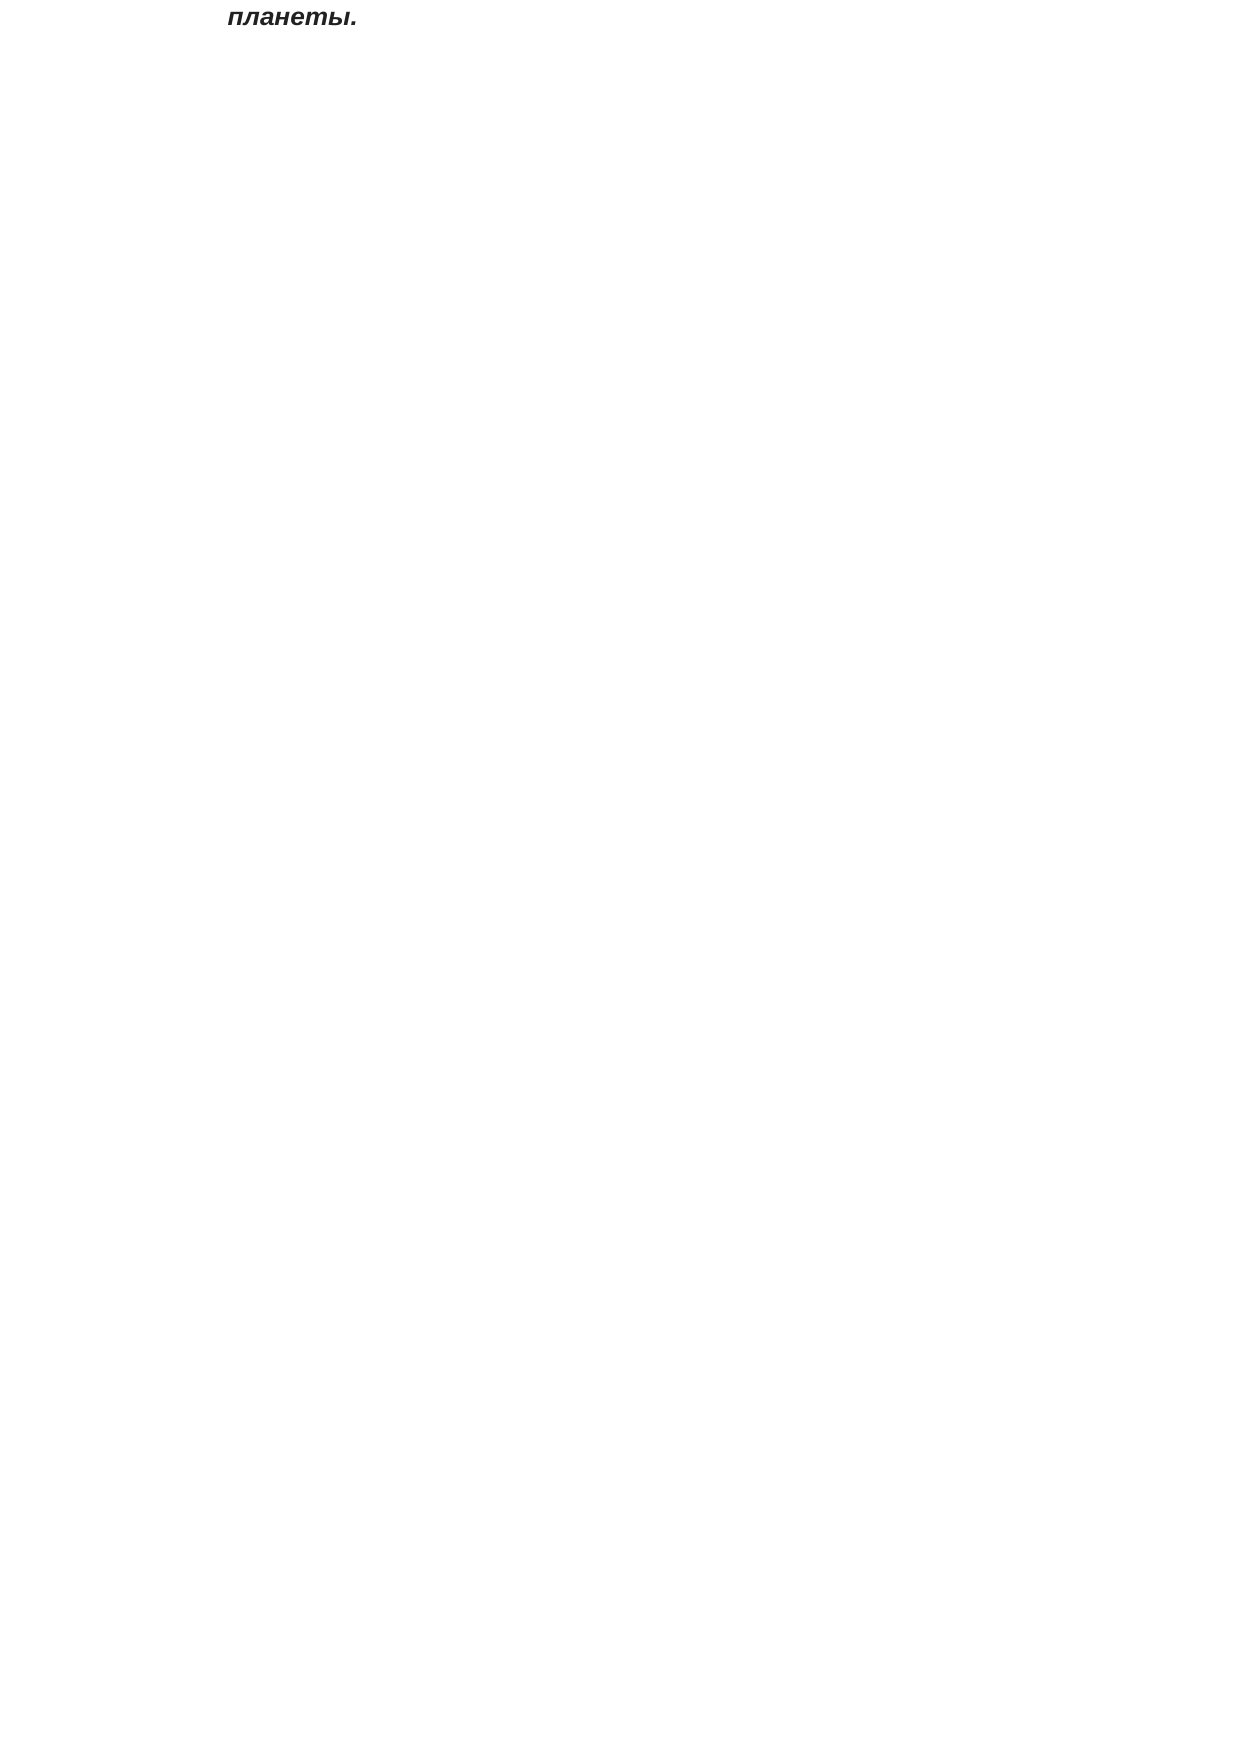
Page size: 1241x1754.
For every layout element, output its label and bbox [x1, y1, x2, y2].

text [227, 2, 1117, 31]
